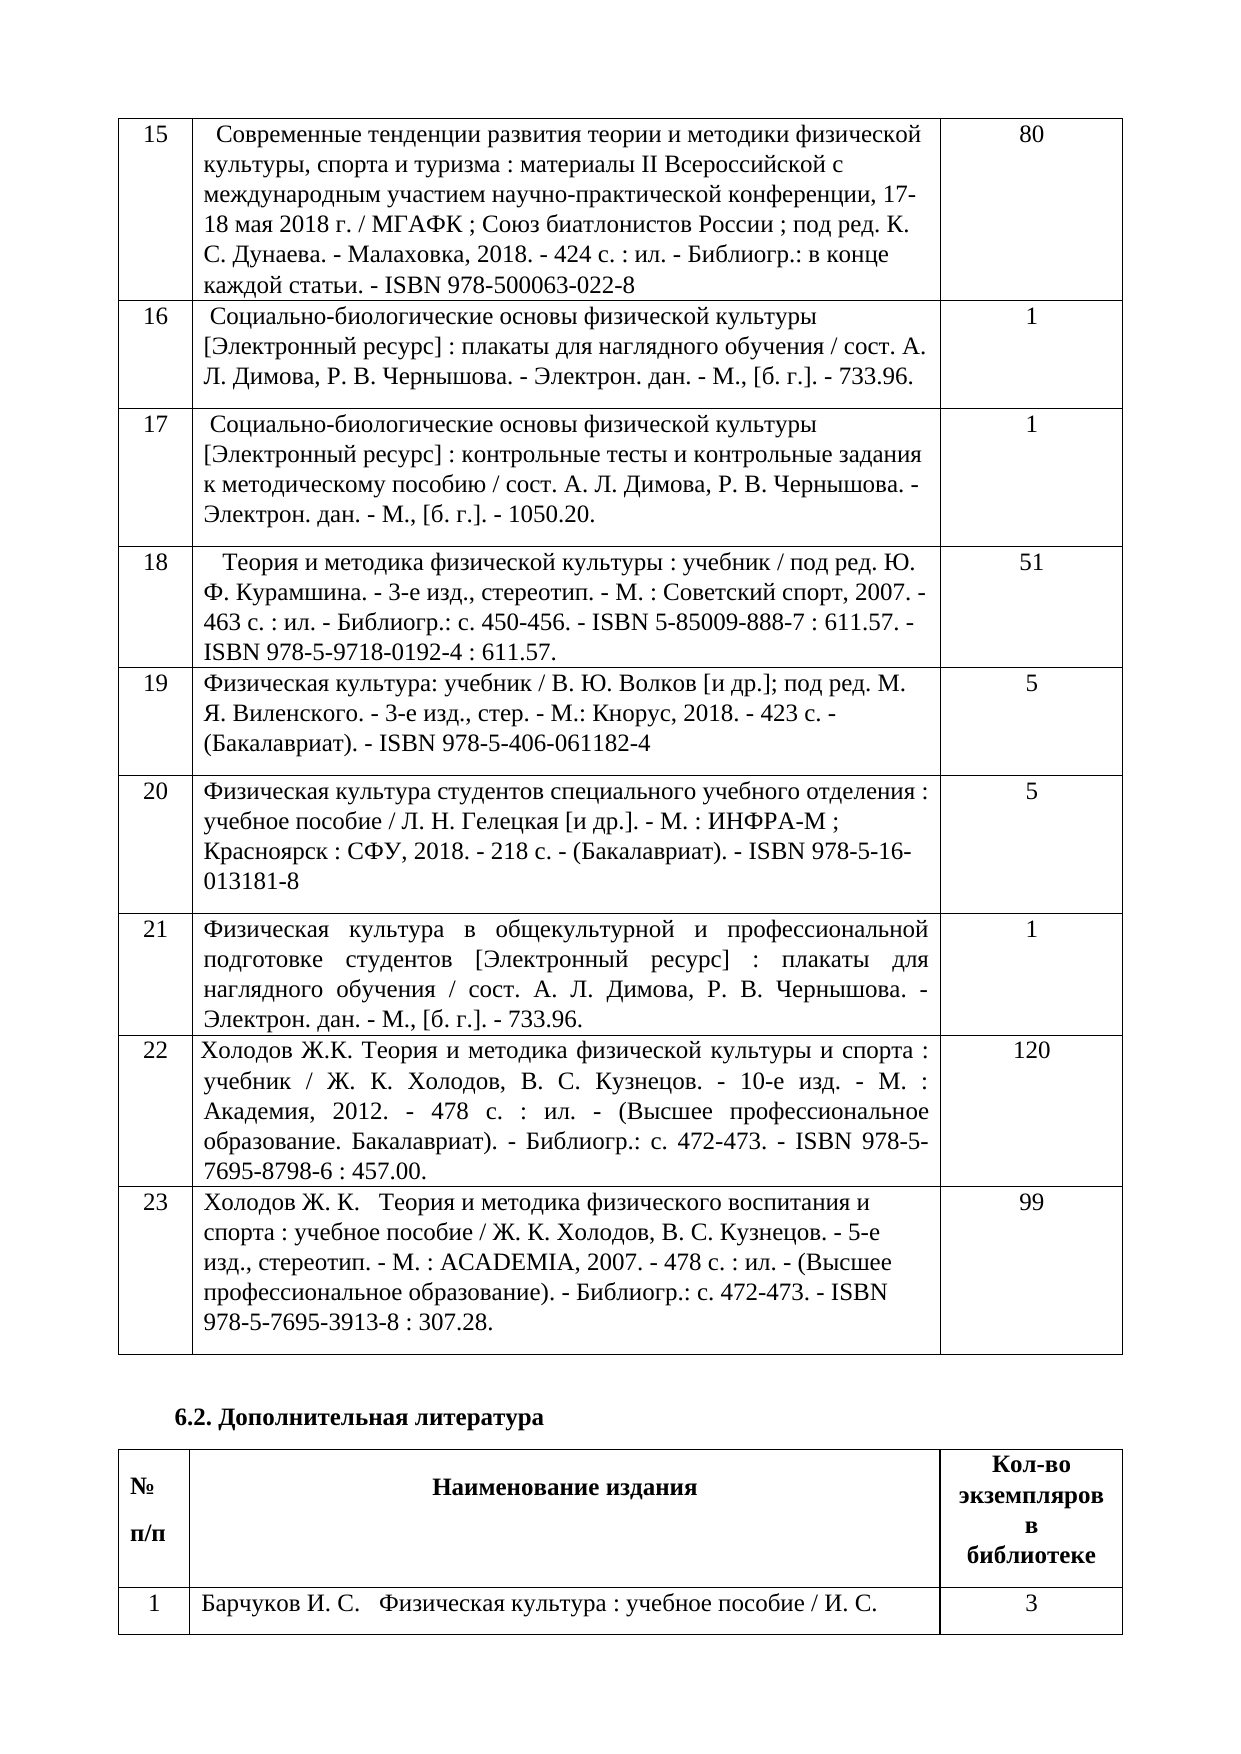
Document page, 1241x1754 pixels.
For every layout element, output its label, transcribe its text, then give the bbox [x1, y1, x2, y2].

table_cell Физическая культура студентов специального учебного отделения : учебное пособие / Л. Н. Гелецкая [и др.]. - М. : ИНФРА-М ; Красноярск : СФУ, 2018. - 218 с. - (Бакалавриат). - ISBN 978-5-16-013181-8 [193, 776, 940, 913]
table_cell 51 [941, 547, 1122, 667]
table_cell Физическая культура: учебник / В. Ю. Волков [и др.]; под ред. М. Я. Виленского. - 3-е изд., стер. - М.: Кнорус, 2018. - 423 с. - (Бакалавриат). - ISBN 978-5-406-061182-4 [193, 668, 940, 775]
table_cell Холодов Ж. К. Теория и методика физического воспитания и спорта : учебное пособие / Ж. К. Холодов, В. С. Кузнецов. - 5-е изд., стереотип. - М. : ACADEMIA, 2007. - 478 с. : ил. - (Высшее профессиональное образование). - Библиогр.: с. 472-473. - ISBN 978-5-7695-3913-8 : 307.28. [193, 1187, 940, 1354]
table_cell 15 [119, 119, 192, 300]
table_header Кол-во экземпляров в библиотеке [941, 1450, 1122, 1587]
text 6.2. Дополнительная литература [118, 1402, 1122, 1431]
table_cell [190, 1588, 939, 1634]
table_cell 16 [119, 301, 192, 408]
table_cell 80 [941, 119, 1122, 300]
table_header № п/п [119, 1450, 189, 1587]
table_cell Холодов Ж.К. Теория и методика физической культуры и спорта : учебник / Ж. К. Холодов, В. С. Кузнецов. - 10-е изд. - М. : Академия, 2012. - 478 с. : ил. - (Высшее профессиональное образование. Бакалавриат). - Библиогр.: с. 472-473. - ISBN 978-5-7695-8798-6 : 457.00. [193, 1036, 940, 1186]
table_cell 1 [941, 409, 1122, 546]
table_cell 18 [119, 547, 192, 667]
table_cell 20 [119, 776, 192, 913]
table_cell Физическая культура в общекультурной и профессиональной подготовке студентов [Электронный ресурс] : плакаты для наглядного обучения / сост. А. Л. Димова, Р. В. Чернышова. - Электрон. дан. - М., [б. г.]. - 733.96. [193, 914, 940, 1034]
table_cell 1 [941, 914, 1122, 1034]
table_cell Социально-биологические основы физической культуры [Электронный ресурс] : контрольные тесты и контрольные задания к методическому пособию / сост. А. Л. Димова, Р. В. Чернышова. - Электрон. дан. - М., [б. г.]. - 1050.20. [193, 409, 940, 546]
table_cell 99 [941, 1187, 1122, 1354]
table_cell 23 [119, 1187, 192, 1354]
table_cell Современные тенденции развития теории и методики физической культуры, спорта и туризма : материалы II Всероссийской с международным участием научно-практической конференции, 17-18 мая 2018 г. / МГАФК ; Союз биатлонистов России ; под ред. К. С. Дунаева. - Малаховка, 2018. - 424 с. : ил. - Библиогр.: в конце каждой статьи. - ISBN 978-500063-022-8 [193, 119, 940, 300]
table_cell 19 [119, 668, 192, 775]
table_cell 1 [941, 301, 1122, 408]
table_cell Социально-биологические основы физической культуры [Электронный ресурс] : плакаты для наглядного обучения / сост. А. Л. Димова, Р. В. Чернышова. - Электрон. дан. - М., [б. г.]. - 733.96. [193, 301, 940, 408]
table_cell 5 [941, 776, 1122, 913]
table_cell 3 [941, 1588, 1122, 1634]
table_cell 17 [119, 409, 192, 546]
table_header Наименование издания [190, 1450, 939, 1587]
table_cell 21 [119, 914, 192, 1034]
table_cell 1 [119, 1588, 189, 1634]
table_cell 120 [941, 1036, 1122, 1186]
table_cell Теория и методика физической культуры : учебник / под ред. Ю. Ф. Курамшина. - 3-е изд., стереотип. - М. : Советский спорт, 2007. - 463 с. : ил. - Библиогр.: с. 450-456. - ISBN 5-85009-888-7 : 611.57. - ISBN 978-5-9718-0192-4 : 611.57. [193, 547, 940, 667]
table_cell 5 [941, 668, 1122, 775]
table_cell 22 [119, 1036, 192, 1186]
